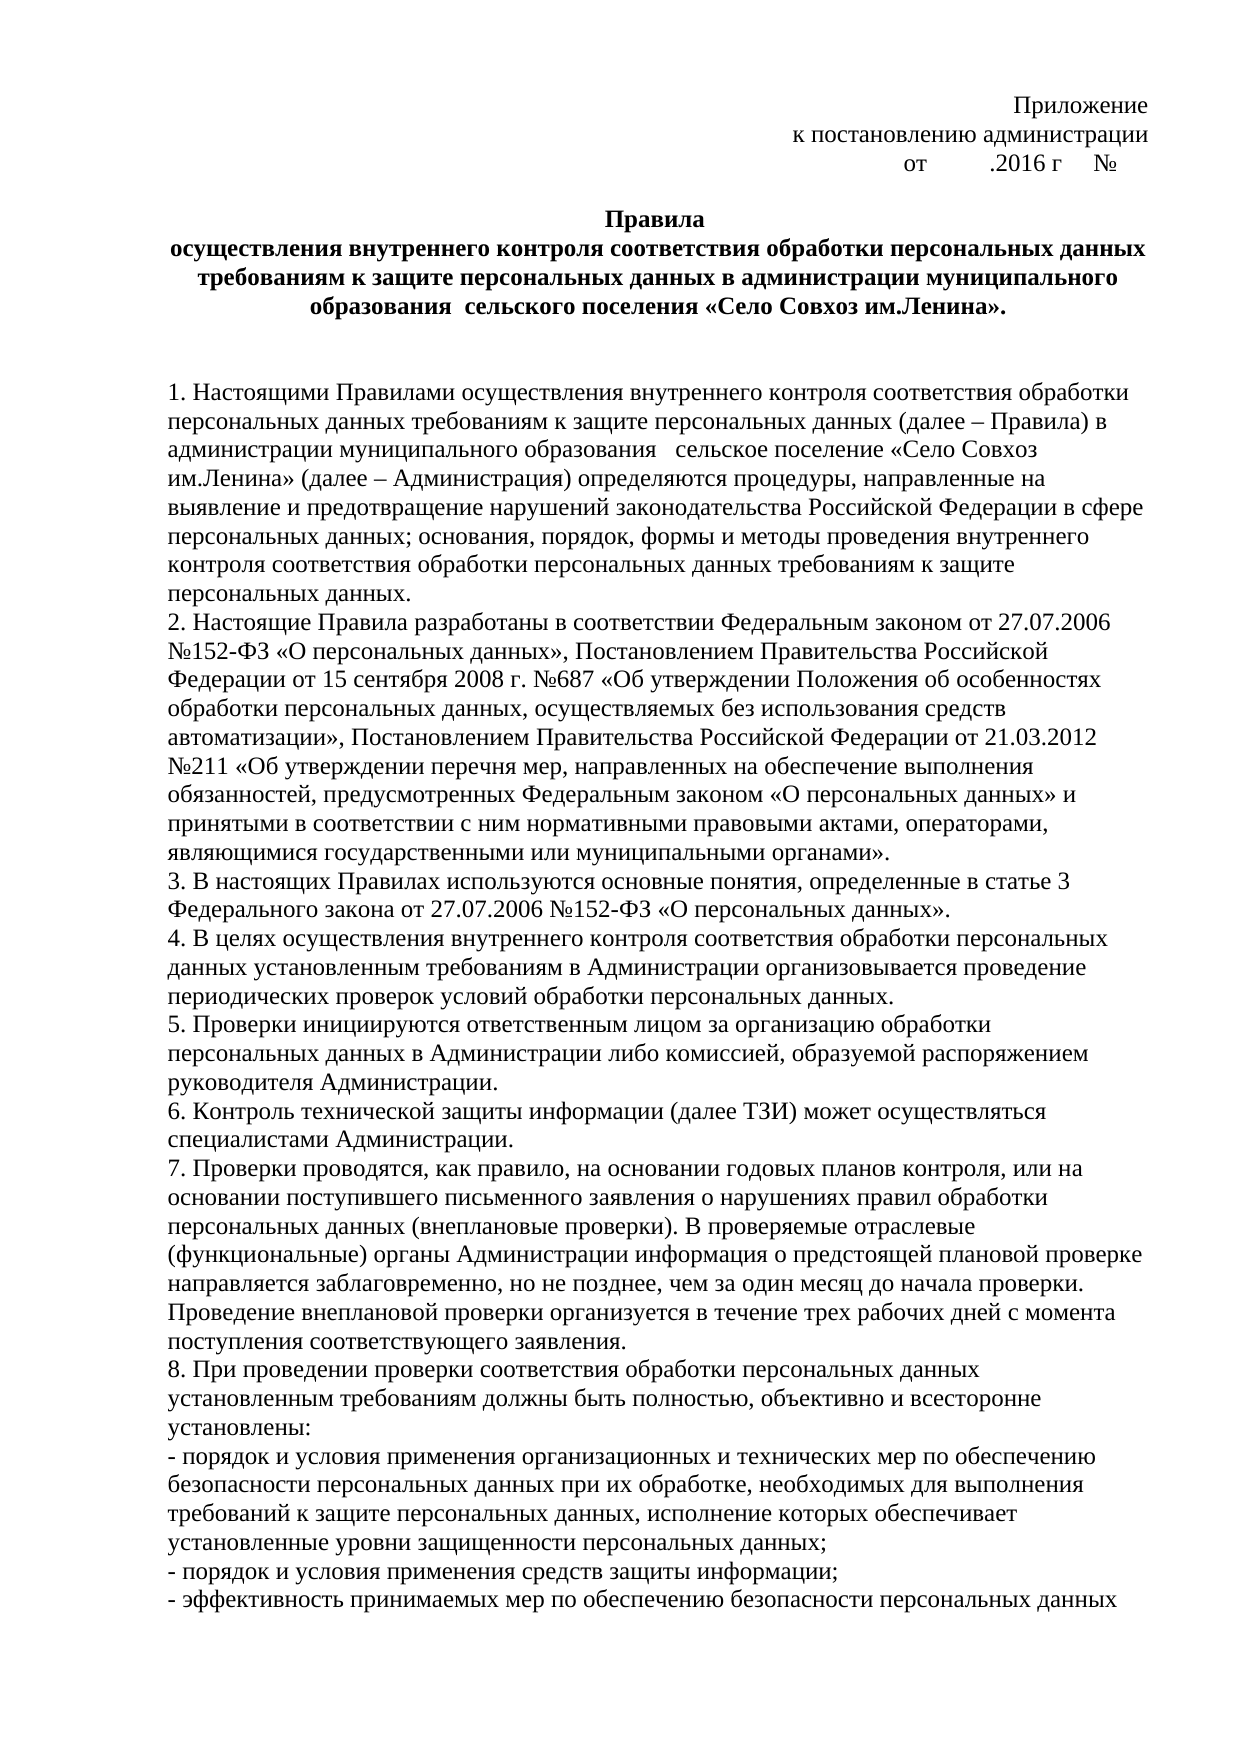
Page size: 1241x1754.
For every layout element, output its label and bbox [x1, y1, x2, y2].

table_header [166, 89, 1150, 1615]
